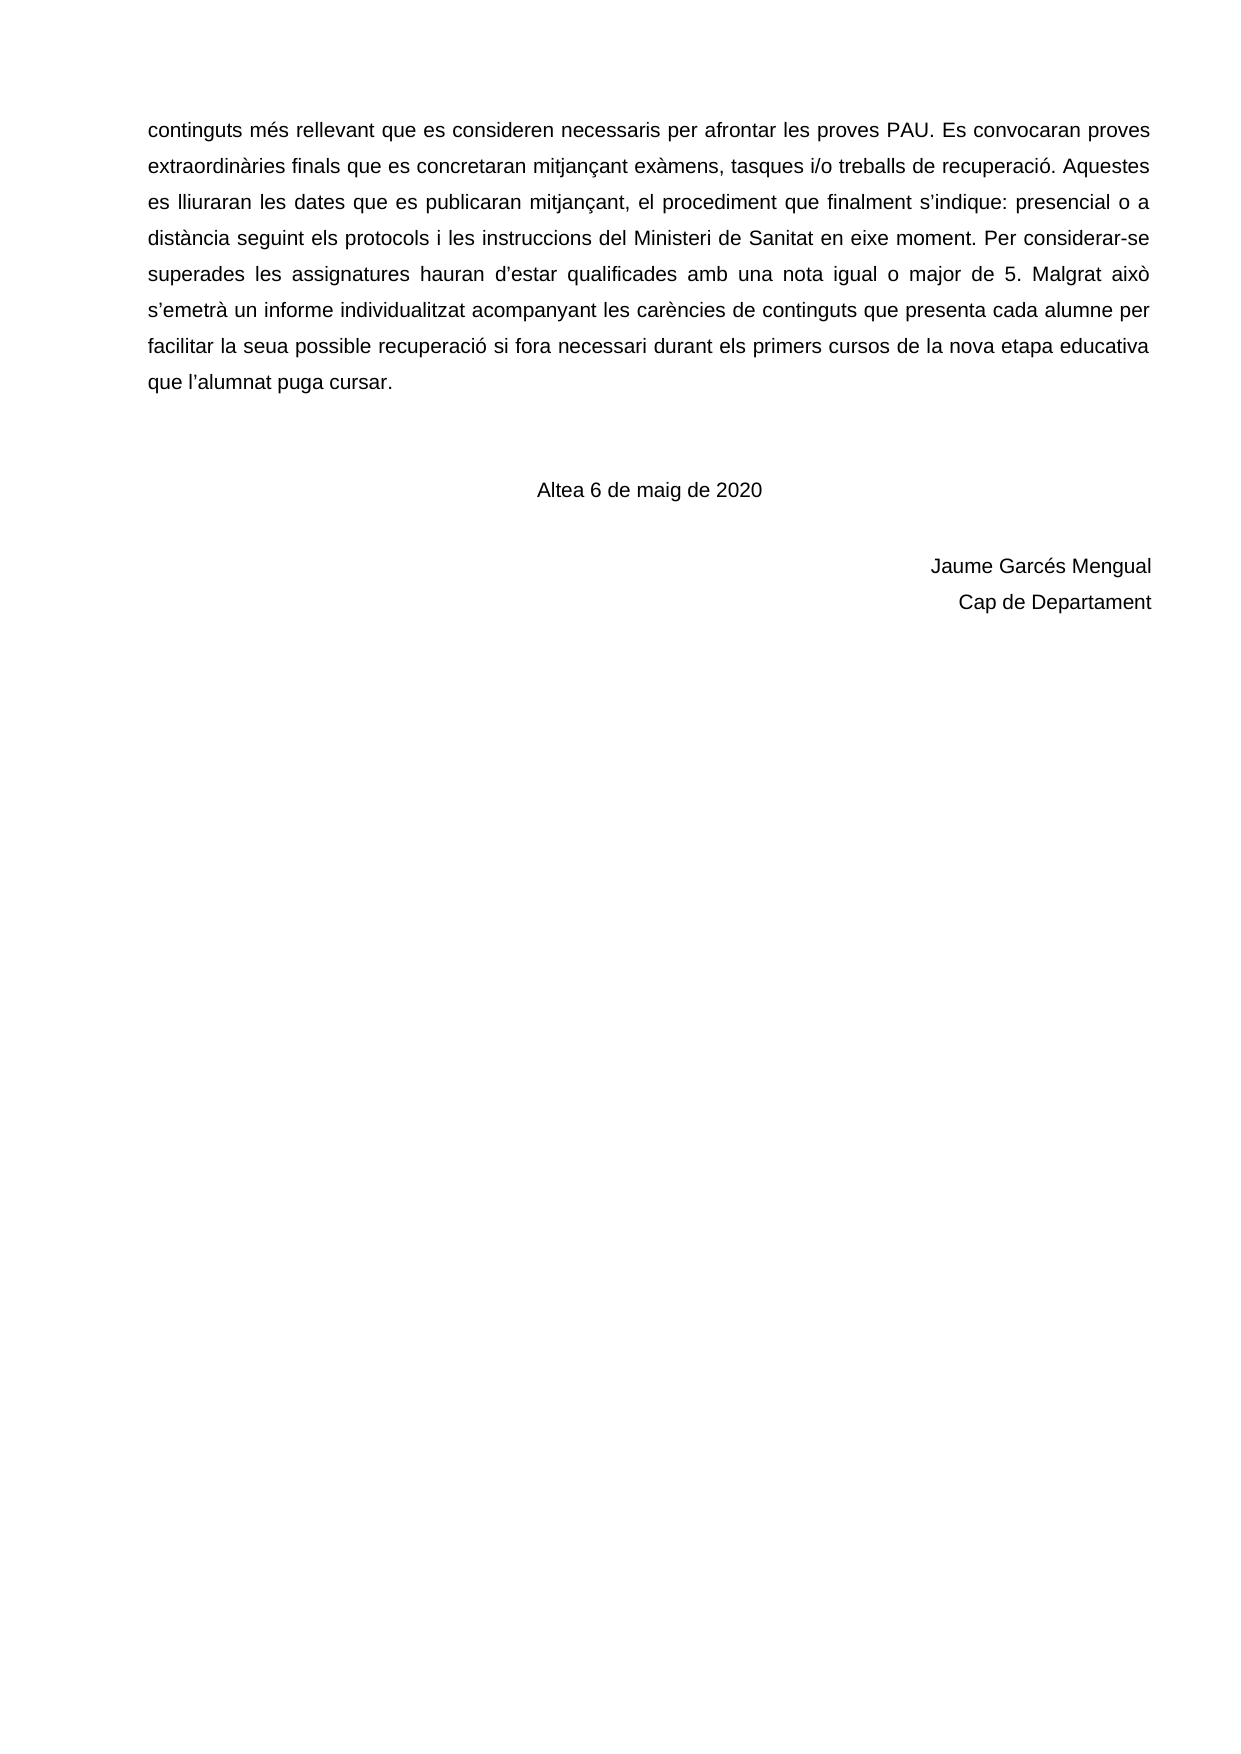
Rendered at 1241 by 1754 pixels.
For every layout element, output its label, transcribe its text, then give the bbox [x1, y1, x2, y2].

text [148, 118, 1152, 394]
text Altea 6 de maig de 2020 [148, 478, 1152, 502]
text Jaume Garcés Mengual [148, 554, 1152, 578]
text Cap de Departament [148, 590, 1152, 614]
